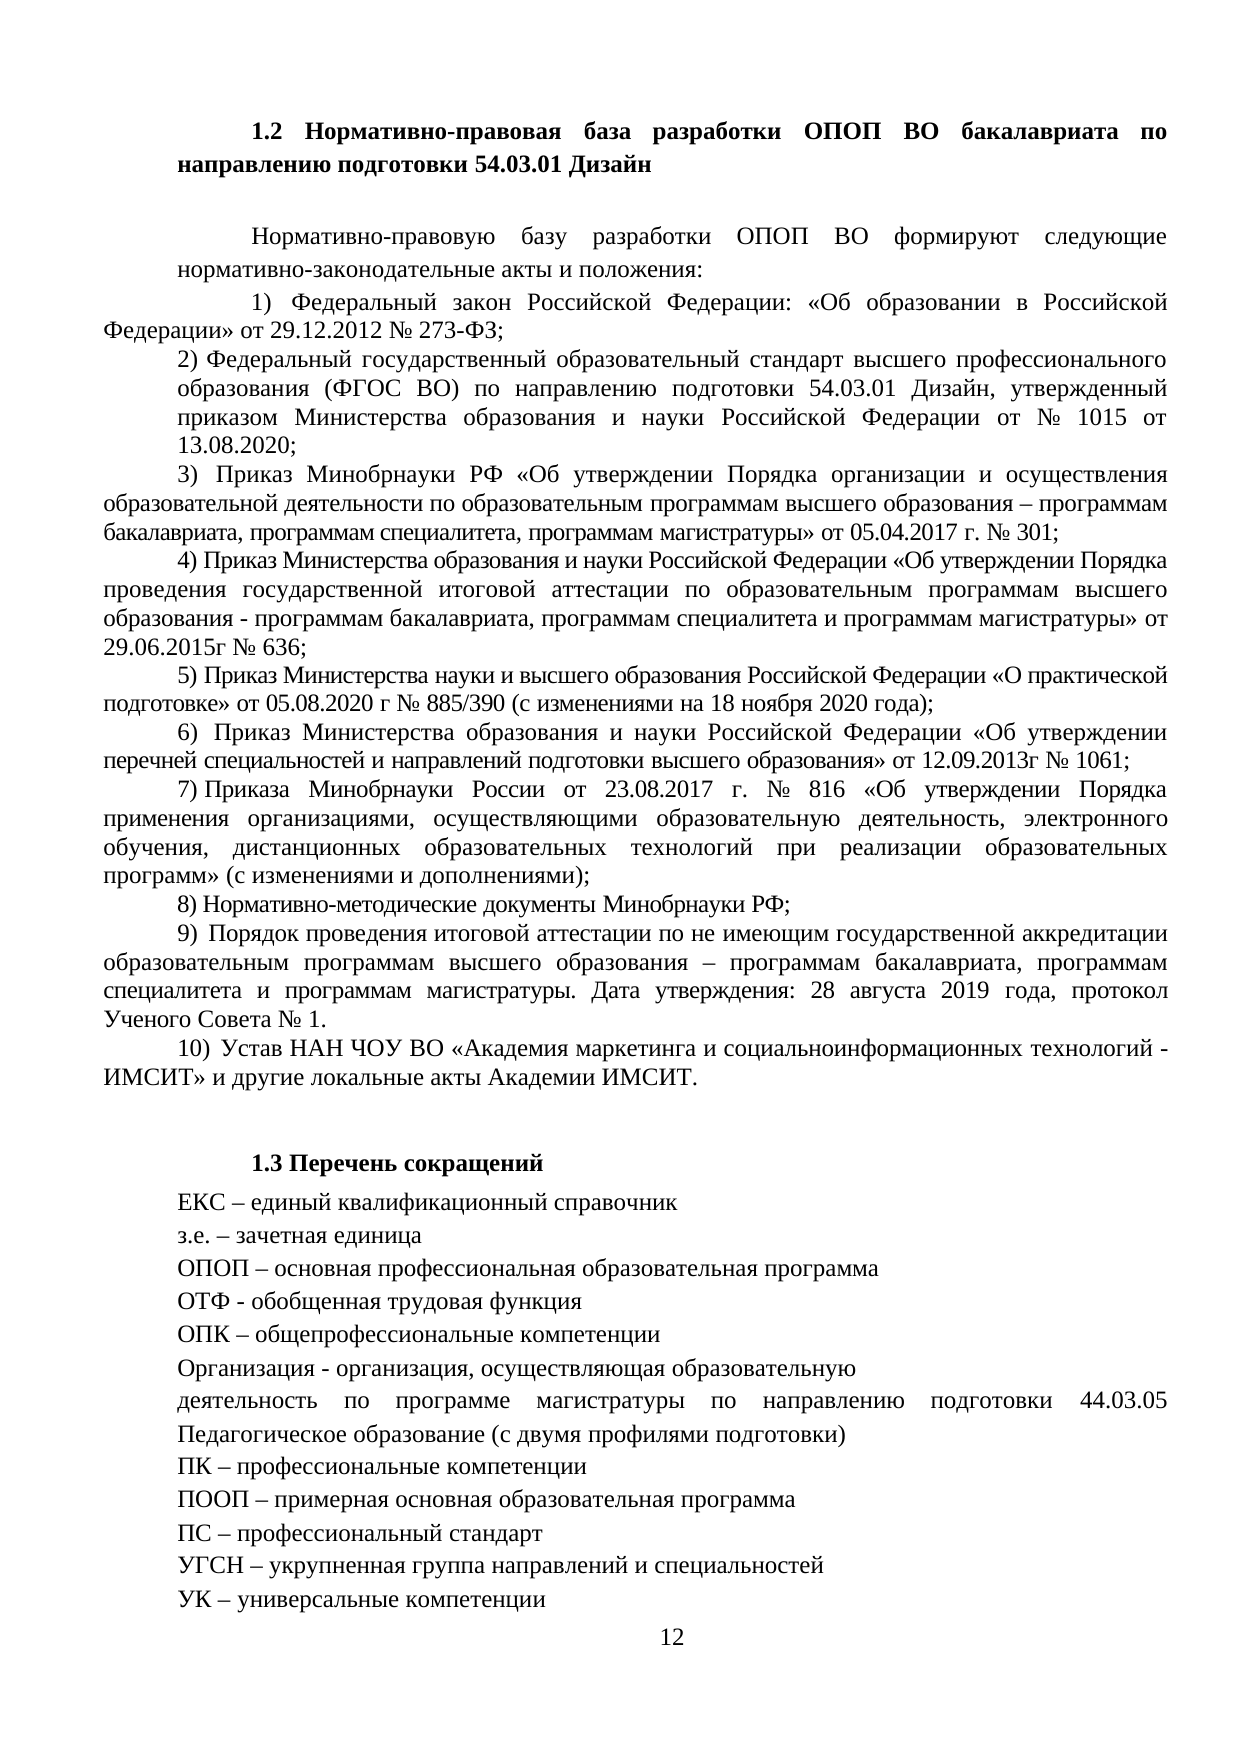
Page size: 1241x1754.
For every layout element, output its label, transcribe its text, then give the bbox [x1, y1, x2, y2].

list Приказ Министерства образования и науки Российской Федерации «Об утверждении перечней специальностей и направлений подготовки высшего образования» от 12.09.2013г № 1061; [103, 717, 1168, 774]
text Организация - организация, осуществляющая образовательную [177, 1353, 1190, 1381]
text ПК – профессиональные компетенции [177, 1452, 1190, 1480]
text ПООП – примерная основная образовательная программа ПС – профессиональный стандарт [177, 1484, 797, 1546]
subtitle Нормативно-правовая база разработки ОПОП ВО бакалавриата по направлению подготовки 54.03.01 Дизайн [177, 116, 1168, 177]
text Нормативно-правовую базу разработки ОПОП ВО формируют следующие нормативно-законодательные акты и положения: [177, 221, 1167, 282]
text ОПК – общепрофессиональные компетенции [177, 1319, 1190, 1348]
text ЕКС – единый квалификационный справочник з.е. – зачетная единица [177, 1187, 679, 1249]
list Федеральный закон Российской Федерации: «Об образовании в Российской Федерации» от 29.12.2012 № 273-ФЗ; [103, 287, 1168, 344]
list Приказ Минобрнауки РФ «Об утверждении Порядка организации и осуществления образовательной деятельности по образовательным программам высшего образования – программам бакалавриата, программам специалитета, программам магистратуры» от 05.04.2017 г. № 301; [103, 459, 1168, 546]
subtitle Перечень сокращений [251, 1148, 1190, 1177]
text ОПОП – основная профессиональная образовательная программа ОТФ - обобщенная трудовая функция [177, 1253, 881, 1315]
list Приказ Министерства образования и науки Российской Федерации «Об утверждении Порядка проведения государственной итоговой аттестации по образовательным программам высшего образования - программам бакалавриата, программам специалитета и программам магистратуры» от 29.06.2015г № 636; [103, 546, 1168, 661]
list Федеральный государственный образовательный стандарт высшего профессионального образования (ФГОС ВО) по направлению подготовки 54.03.01 Дизайн, утвержденный приказом Министерства образования и науки Российской Федерации от № 1015 от 13.08.2020; [177, 344, 1167, 459]
list Приказа Минобрнауки России от 23.08.2017 г. № 816 «Об утверждении Порядка применения организациями, осуществляющими образовательную деятельность, электронного обучения, дистанционных образовательных технологий при реализации образовательных программ» (с изменениями и дополнениями); [103, 774, 1168, 889]
list Порядок проведения итоговой аттестации по не имеющим государственной аккредитации образовательным программам высшего образования – программам бакалавриата, программам специалитета и программам магистратуры. Дата утверждения: 28 августа 2019 года, протокол Ученого Совета № 1. [103, 918, 1168, 1033]
list Устав НАН ЧОУ ВО «Академия маркетинга и социальноинформационных технологий - ИМСИТ» и другие локальные акты Академии ИМСИТ. [103, 1033, 1168, 1090]
list Нормативно-методические документы Минобрнауки РФ; [177, 889, 1190, 918]
text УГСН – укрупненная группа направлений и специальностей УК – универсальные компетенции [177, 1551, 826, 1612]
text деятельность по программе магистратуры по направлению подготовки 44.03.05 Педагогическое образование (c двумя профилями подготовки) [177, 1386, 1168, 1447]
list Приказ Министерства науки и высшего образования Российской Федерации «О практической подготовке» от 05.08.2020 г № 885/390 (с изменениями на 18 ноября 2020 года); [103, 661, 1168, 717]
